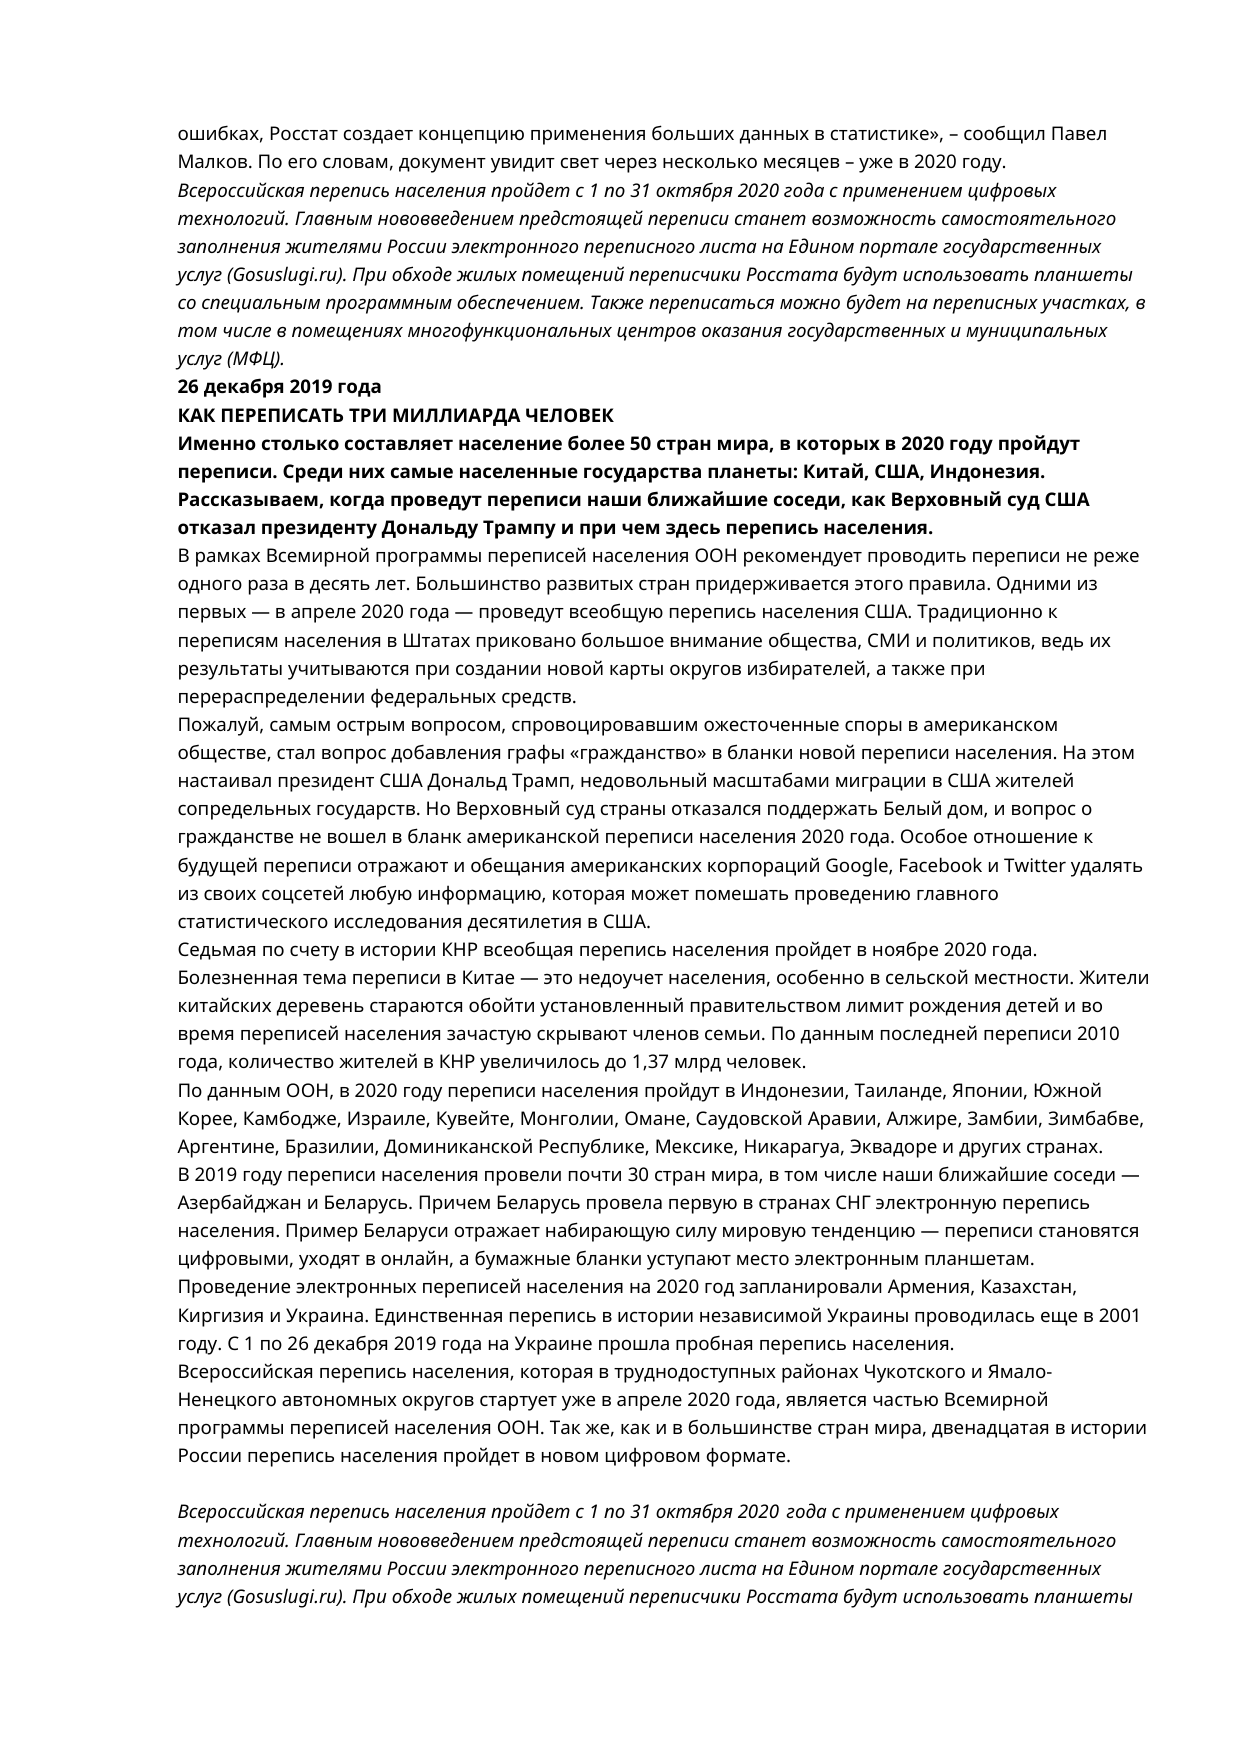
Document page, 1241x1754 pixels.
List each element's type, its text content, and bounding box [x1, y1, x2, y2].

text Седьмая по счету в истории КНР всеобщая перепись населения пройдет в ноябре 2020 года. Болезненная тема переписи в Китае — это недоучет населения, особенно в сельской местности. Жители китайских деревень стараются обойти установленный правительством лимит рождения детей и во время переписей населения зачастую скрывают членов семьи. По данным последней переписи 2010 года, количество жителей в КНР увеличилось до 1,37 млрд человек. [177, 934, 1152, 1074]
text КАК ПЕРЕПИСАТЬ ТРИ МИЛЛИАРДА ЧЕЛОВЕК [177, 399, 1152, 427]
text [177, 1496, 1152, 1609]
text Именно столько составляет население более 50 стран мира, в которых в 2020 году пройдут переписи. Среди них самые населенные государства планеты: Китай, США, Индонезия. Рассказываем, когда проведут переписи наши ближайшие соседи, как Верховный суд США отказал президенту Дональду Трампу и при чем здесь перепись населения. [177, 427, 1152, 540]
text В рамках Всемирной программы переписей населения ООН рекомендует проводить переписи не реже одного раза в десять лет. Большинство развитых стран придерживается этого правила. Одними из первых — в апреле 2020 года — проведут всеобщую перепись населения США. Традиционно к переписям населения в Штатах приковано большое внимание общества, СМИ и политиков, ведь их результаты учитываются при создании новой карты округов избирателей, а также при перераспределении федеральных средств. [177, 540, 1152, 709]
text Пожалуй, самым острым вопросом, спровоцировавшим ожесточенные споры в американском обществе, стал вопрос добавления графы «гражданство» в бланки новой переписи населения. На этом настаивал президент США Дональд Трамп, недовольный масштабами миграции в США жителей сопредельных государств. Но Верховный суд страны отказался поддержать Белый дом, и вопрос о гражданстве не вошел в бланк американской переписи населения 2020 года. Особое отношение к будущей переписи отражают и обещания американских корпораций Google, Facebook и Twitter удалять из своих соцсетей любую информацию, которая может помешать проведению главного статистического исследования десятилетия в США. [177, 709, 1152, 934]
text 26 декабря 2019 года [177, 371, 1152, 399]
text В 2019 году переписи населения провели почти 30 стран мира, в том числе наши ближайшие соседи — Азербайджан и Беларусь. Причем Беларусь провела первую в странах СНГ электронную перепись населения. Пример Беларуси отражает набирающую силу мировую тенденцию — переписи становятся цифровыми, уходят в онлайн, а бумажные бланки уступают место электронным планшетам. Проведение электронных переписей населения на 2020 год запланировали Армения, Казахстан, Киргизия и Украина. Единственная перепись в истории независимой Украины проводилась еще в 2001 году. С 1 по 26 декабря 2019 года на Украине прошла пробная перепись населения. [177, 1159, 1152, 1356]
text Всероссийская перепись населения, которая в труднодоступных районах Чукотского и Ямало-Ненецкого автономных округов стартует уже в апреле 2020 года, является частью Всемирной программы переписей населения ООН. Так же, как и в большинстве стран мира, двенадцатая в истории России перепись населения пройдет в новом цифровом формате. [177, 1356, 1152, 1468]
text По данным ООН, в 2020 году переписи населения пройдут в Индонезии, Таиланде, Японии, Южной Корее, Камбодже, Израиле, Кувейте, Монголии, Омане, Саудовской Аравии, Алжире, Замбии, Зимбабве, Аргентине, Бразилии, Доминиканской Республике, Мексике, Никарагуа, Эквадоре и других странах. [177, 1074, 1152, 1159]
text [177, 118, 1152, 174]
